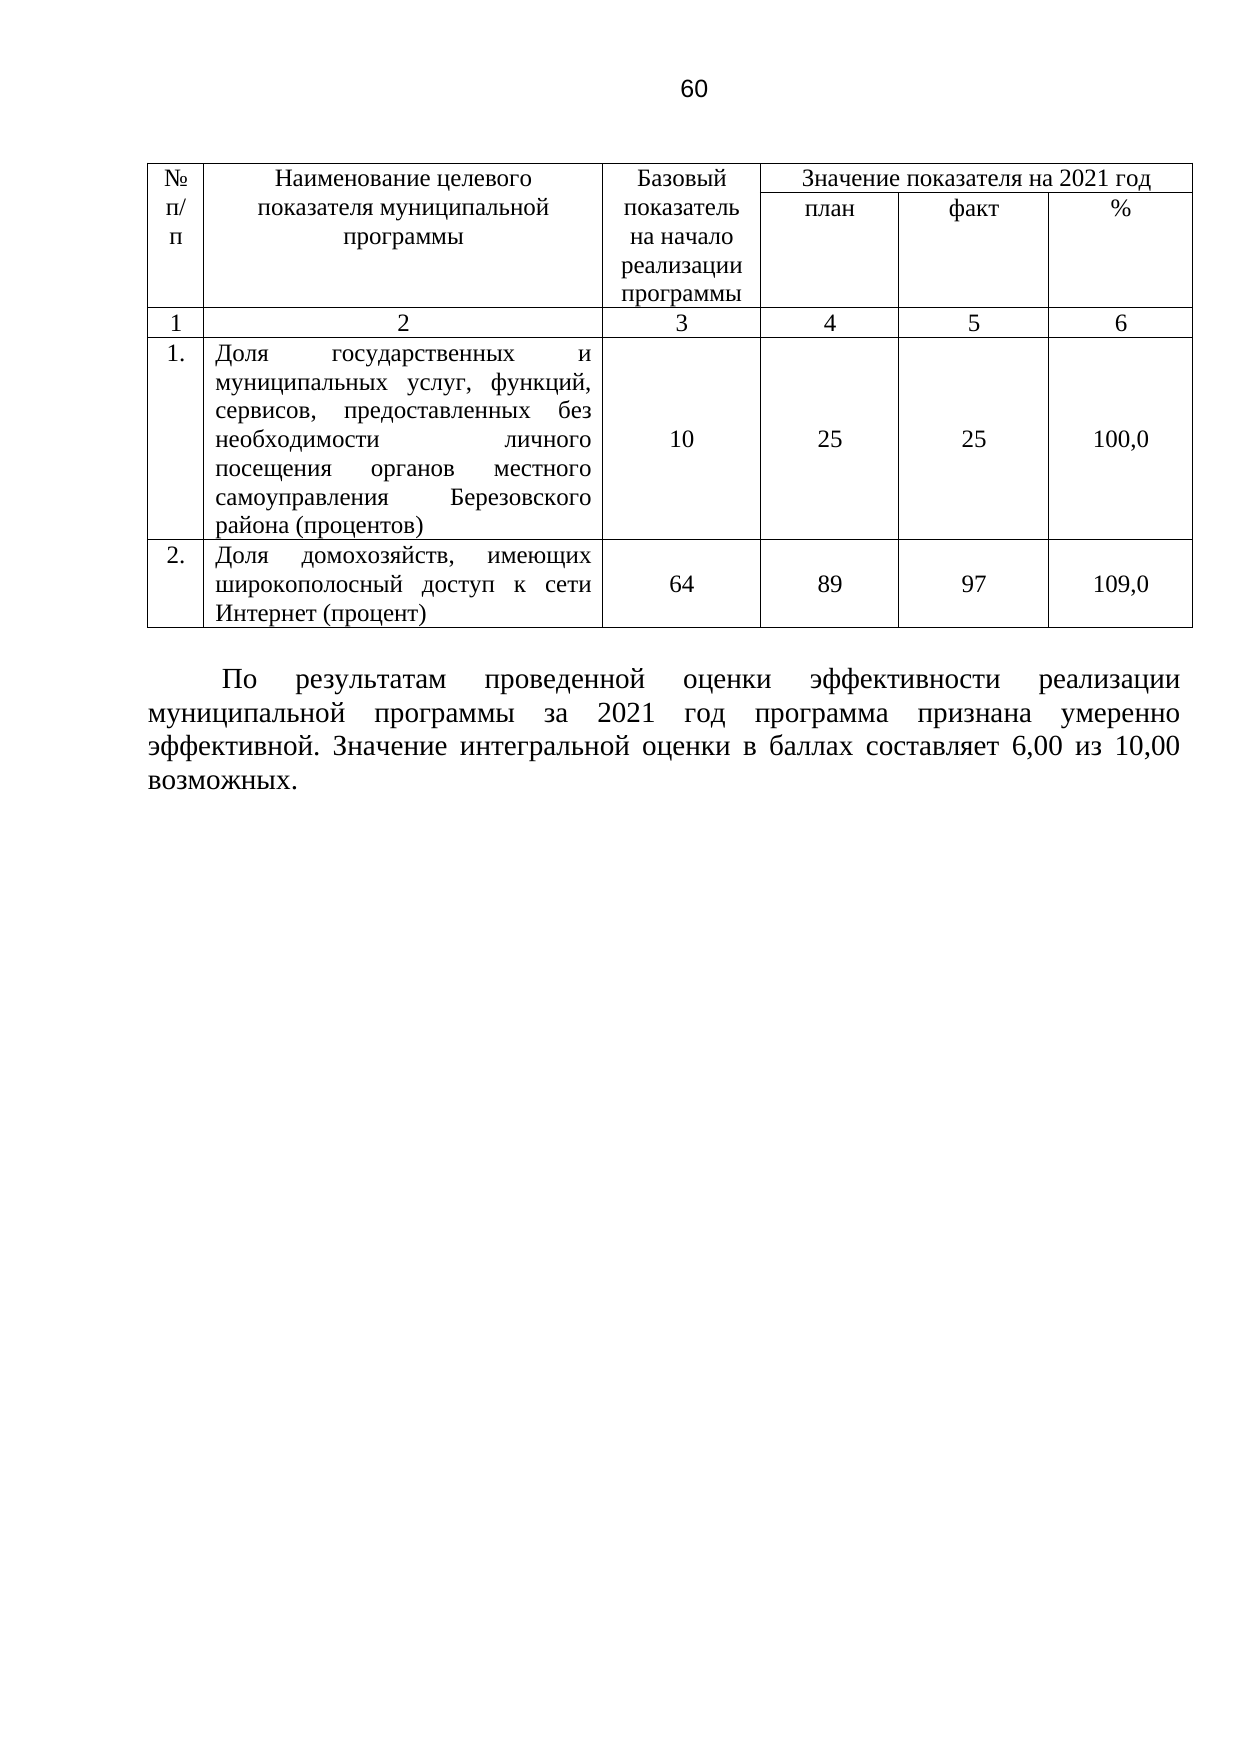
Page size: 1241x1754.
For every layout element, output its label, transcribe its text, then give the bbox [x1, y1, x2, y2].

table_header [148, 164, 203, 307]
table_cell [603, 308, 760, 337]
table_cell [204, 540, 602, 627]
text По результатам проведенной оценки эффективности реализации муниципальной программы за 2021 год программа признана умеренно эффективной. Значение интегральной оценки в баллах составляет 6,00 из 10,00 возможных. [148, 661, 1181, 795]
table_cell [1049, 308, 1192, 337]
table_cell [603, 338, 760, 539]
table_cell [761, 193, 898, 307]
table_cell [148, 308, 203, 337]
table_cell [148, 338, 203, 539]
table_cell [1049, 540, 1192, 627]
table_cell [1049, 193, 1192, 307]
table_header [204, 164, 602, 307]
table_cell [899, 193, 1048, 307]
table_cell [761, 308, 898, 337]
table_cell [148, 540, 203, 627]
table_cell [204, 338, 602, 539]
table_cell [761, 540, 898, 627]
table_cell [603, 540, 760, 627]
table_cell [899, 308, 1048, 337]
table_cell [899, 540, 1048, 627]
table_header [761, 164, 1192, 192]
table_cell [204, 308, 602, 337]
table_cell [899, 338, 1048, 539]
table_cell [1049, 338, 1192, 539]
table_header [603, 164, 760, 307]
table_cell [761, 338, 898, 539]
